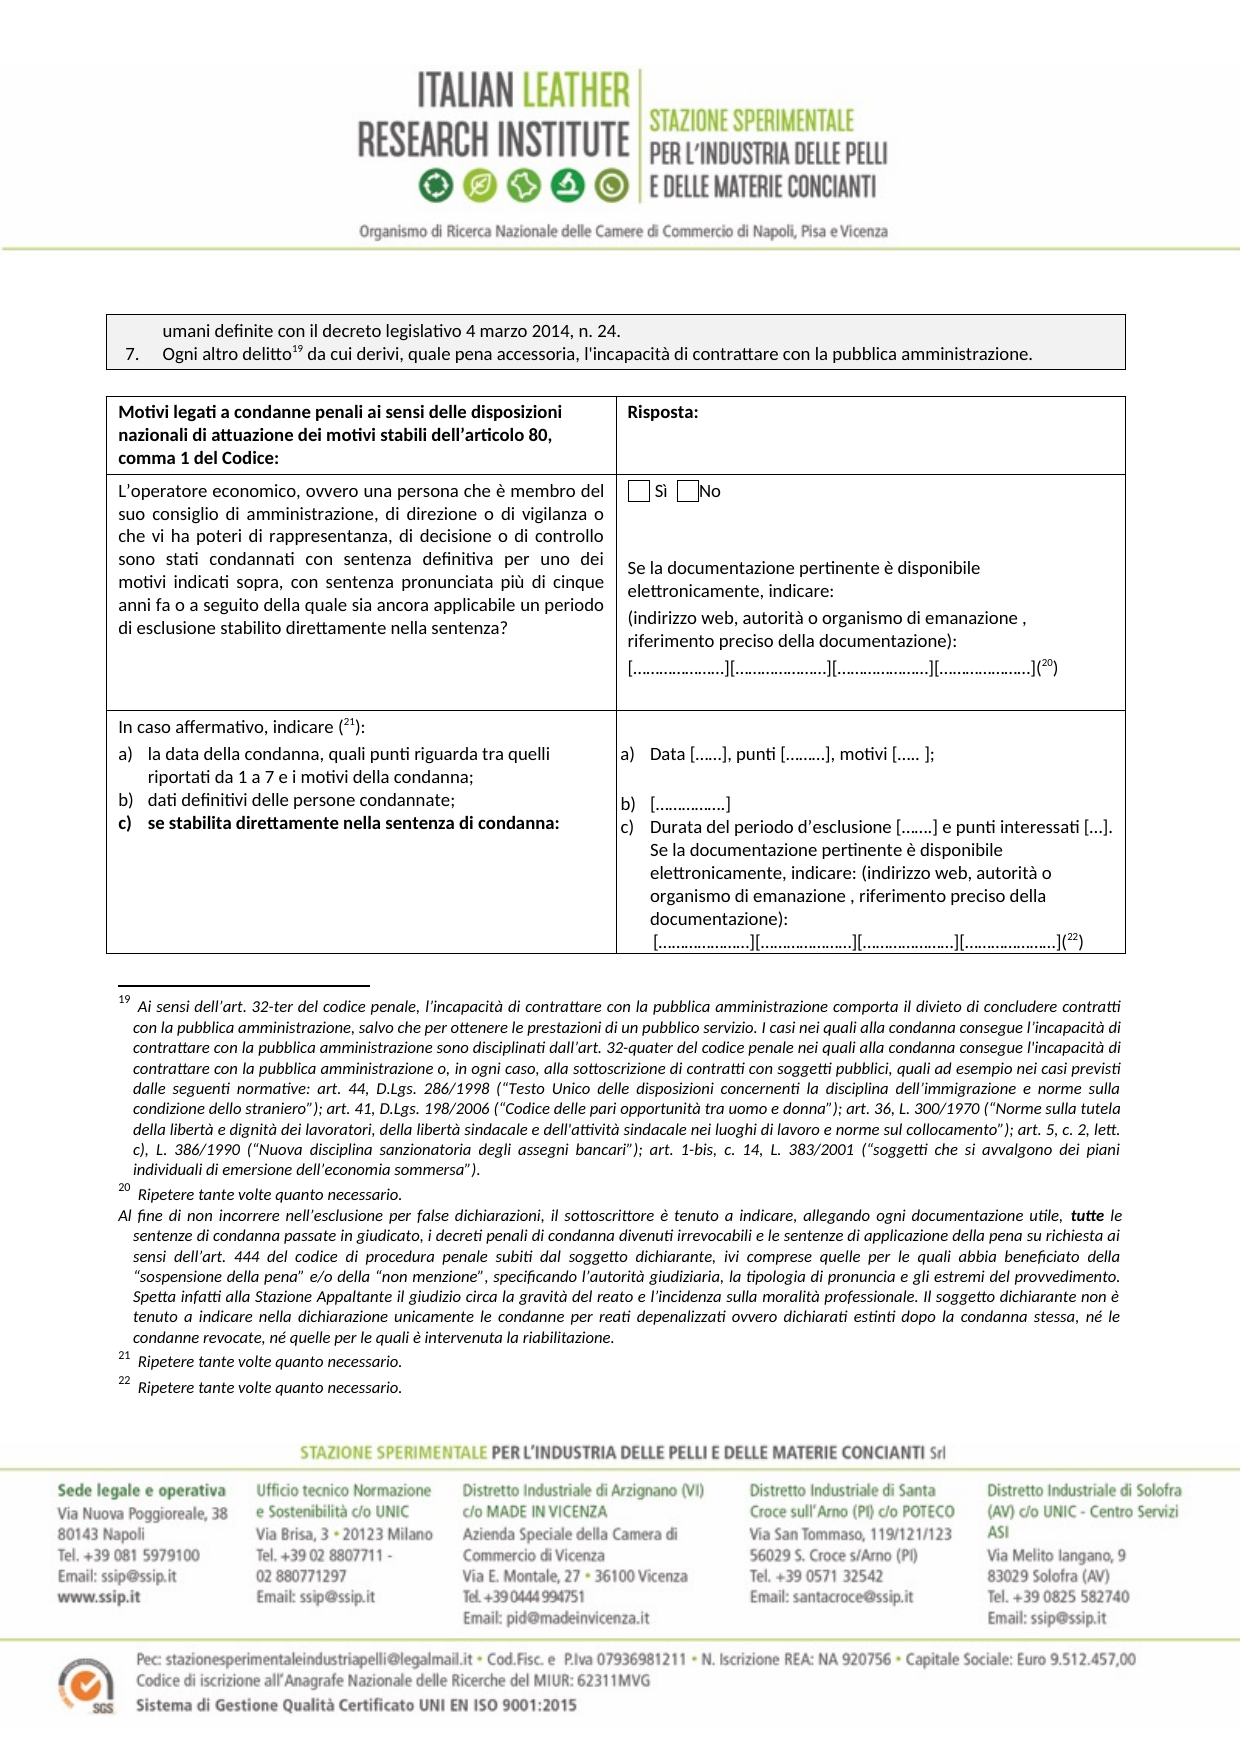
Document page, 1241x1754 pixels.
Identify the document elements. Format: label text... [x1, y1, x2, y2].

table_header Motivi legati a condanne penali ai sensi delle disposizioni nazionali di attuazione dei motivi stabili dell’articolo 80, comma 1 del Codice: [107, 397, 616, 474]
table_cell Sì No Se la documentazione pertinente è disponibile elettronicamente, indicare: (indirizzo web, autorità o organismo di emanazione , riferimento preciso della documentazione): […………………][…………………][…………………][…………………]() [617, 475, 1125, 710]
picture [0, 65, 1241, 255]
picture [0, 1443, 1241, 1726]
table_cell Data [……], punti [………], motivi [….. ]; […………….] Durata del periodo d’esclusione […….] e punti interessati […]. Se la documentazione pertinente è disponibile elettronicamente, indicare: (indirizzo web, autorità o organismo di emanazione , riferimento preciso della documentazione): […………………][…………………][…………………][…………………]() [617, 711, 1125, 953]
table_header Risposta: [617, 397, 1125, 474]
table_cell L’operatore economico, ovvero una persona che è membro del suo consiglio di amministrazione, di direzione o di vigilanza o che vi ha poteri di rappresentanza, di decisione o di controllo sono stati condannati con sentenza definitiva per uno dei motivi indicati sopra, con sentenza pronunciata più di cinque anni fa o a seguito della quale sia ancora applicabile un periodo di esclusione stabilito direttamente nella sentenza? [107, 475, 616, 710]
table_cell In caso affermativo, indicare (): la data della condanna, quali punti riguarda tra quelli riportati da 1 a 7 e i motivi della condanna; dati definitivi delle persone condannate; se stabilita direttamente nella sentenza di condanna: [107, 711, 616, 953]
